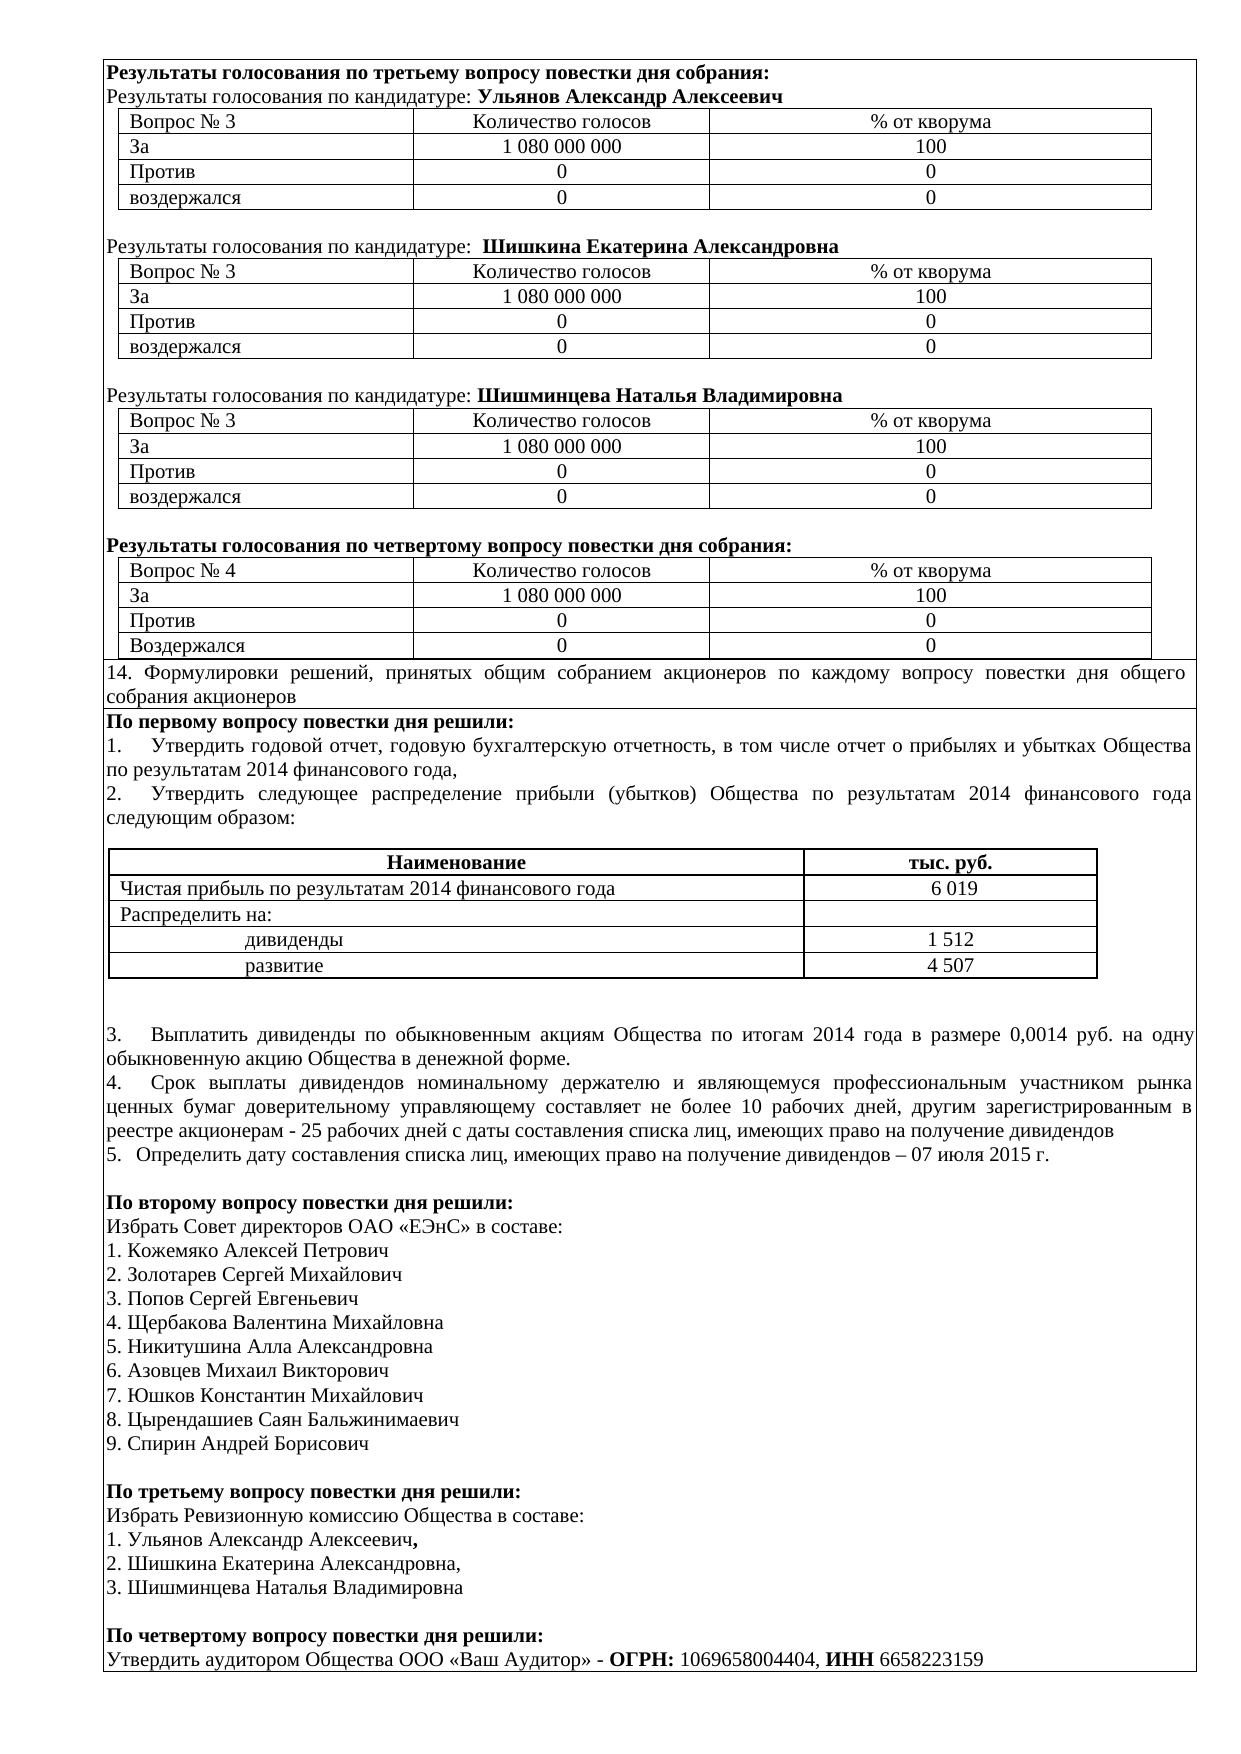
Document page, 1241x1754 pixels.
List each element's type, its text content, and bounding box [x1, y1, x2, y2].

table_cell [104, 60, 1196, 658]
table_cell 14. Формулировки решений, принятых общим собранием акционеров по каждому вопросу повестки дня общего собрания акционеров [104, 660, 1196, 708]
